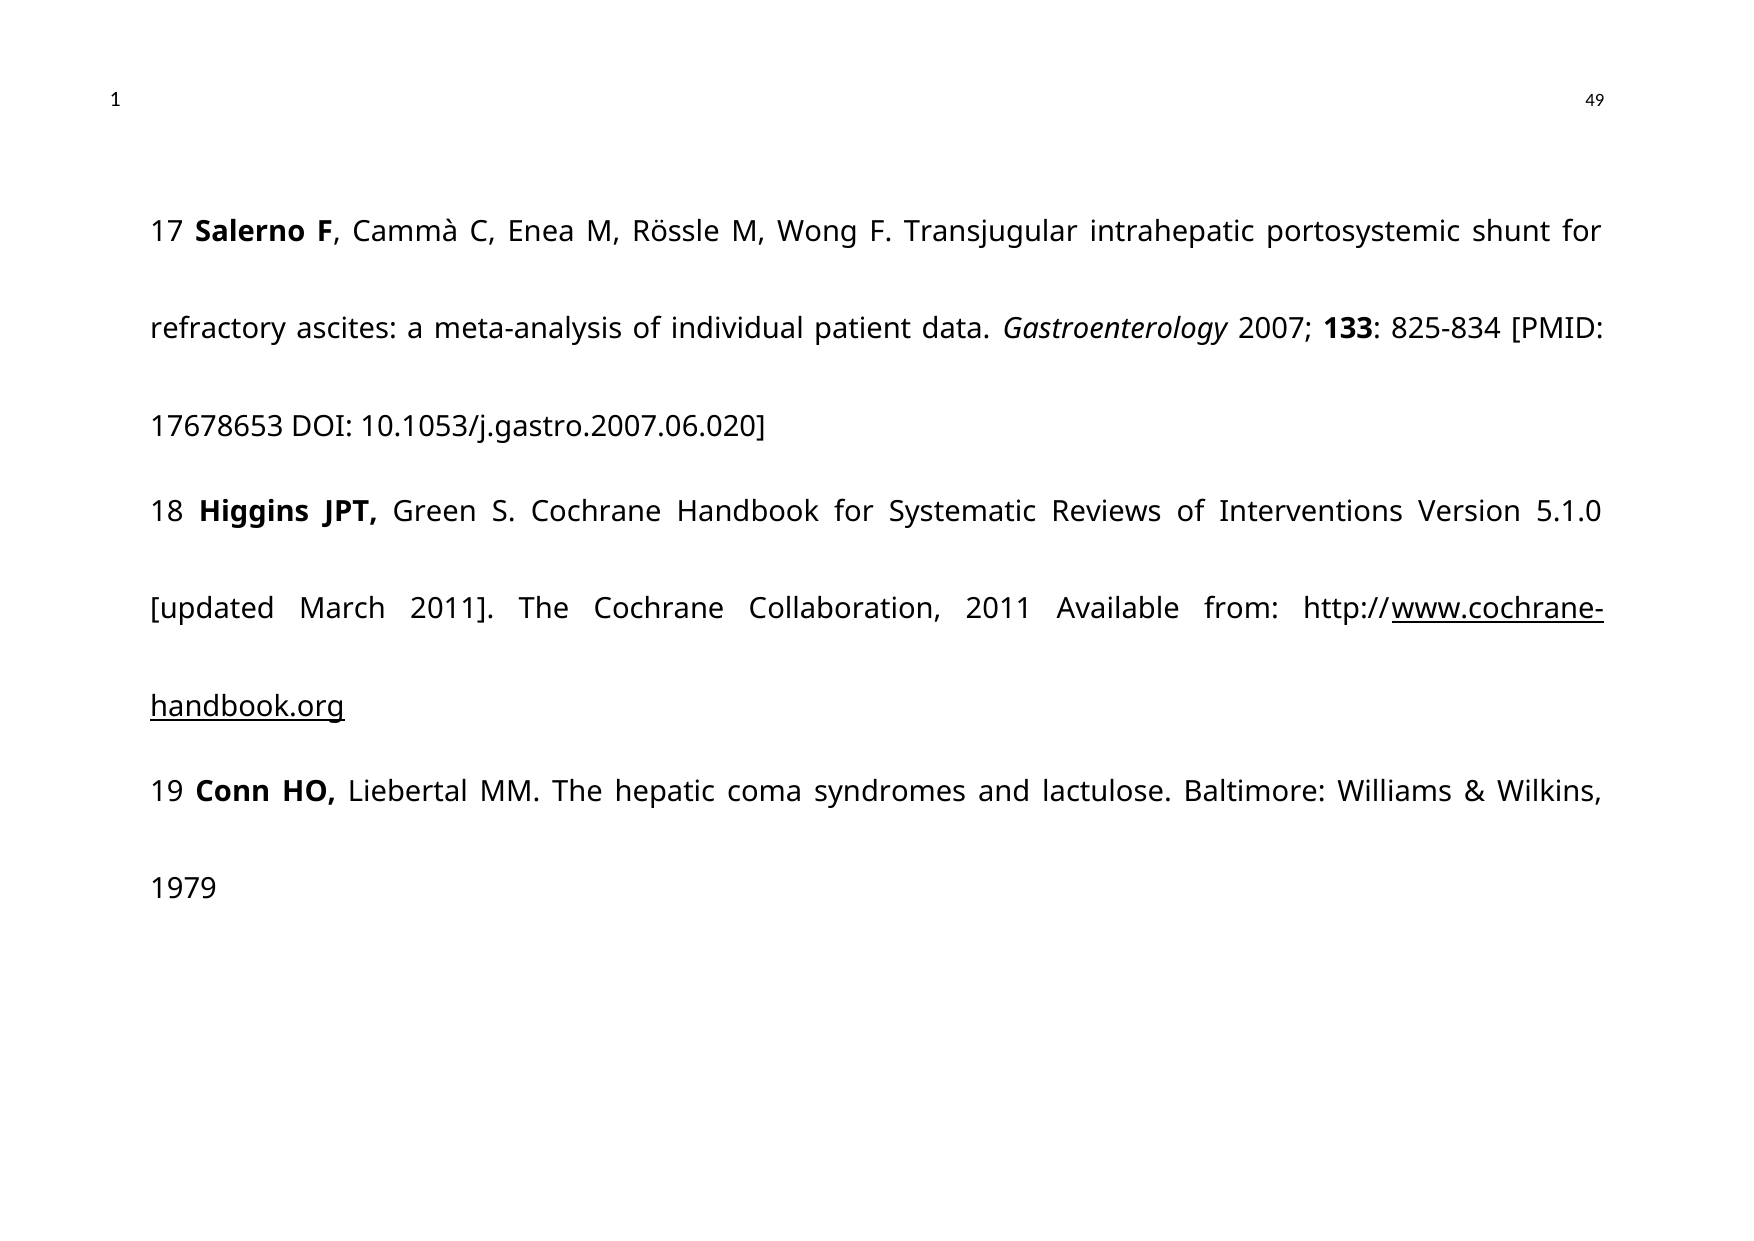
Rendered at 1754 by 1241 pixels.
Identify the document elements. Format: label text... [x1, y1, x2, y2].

text 17 Salerno F, Cammà C, Enea M, Rössle M, Wong F. Transjugular intrahepatic portosystemic shunt for refractory ascites: a meta-analysis of individual patient data. Gastroenterology 2007; 133: 825-834 [PMID: 17678653 DOI: 10.1053/j.gastro.2007.06.020] [150, 198, 1604, 458]
text 19 Conn HO, Liebertal MM. The hepatic coma syndromes and lactulose. Baltimore: Williams & Wilkins, 1979 [150, 757, 1604, 920]
text 18 Higgins JPT, Green S. Cochrane Handbook for Systematic Reviews of Interventions Version 5.1.0 [updated March 2011]. The Cochrane Collaboration, 2011 Available from: http://www.cochrane-handbook.org [150, 477, 1604, 737]
